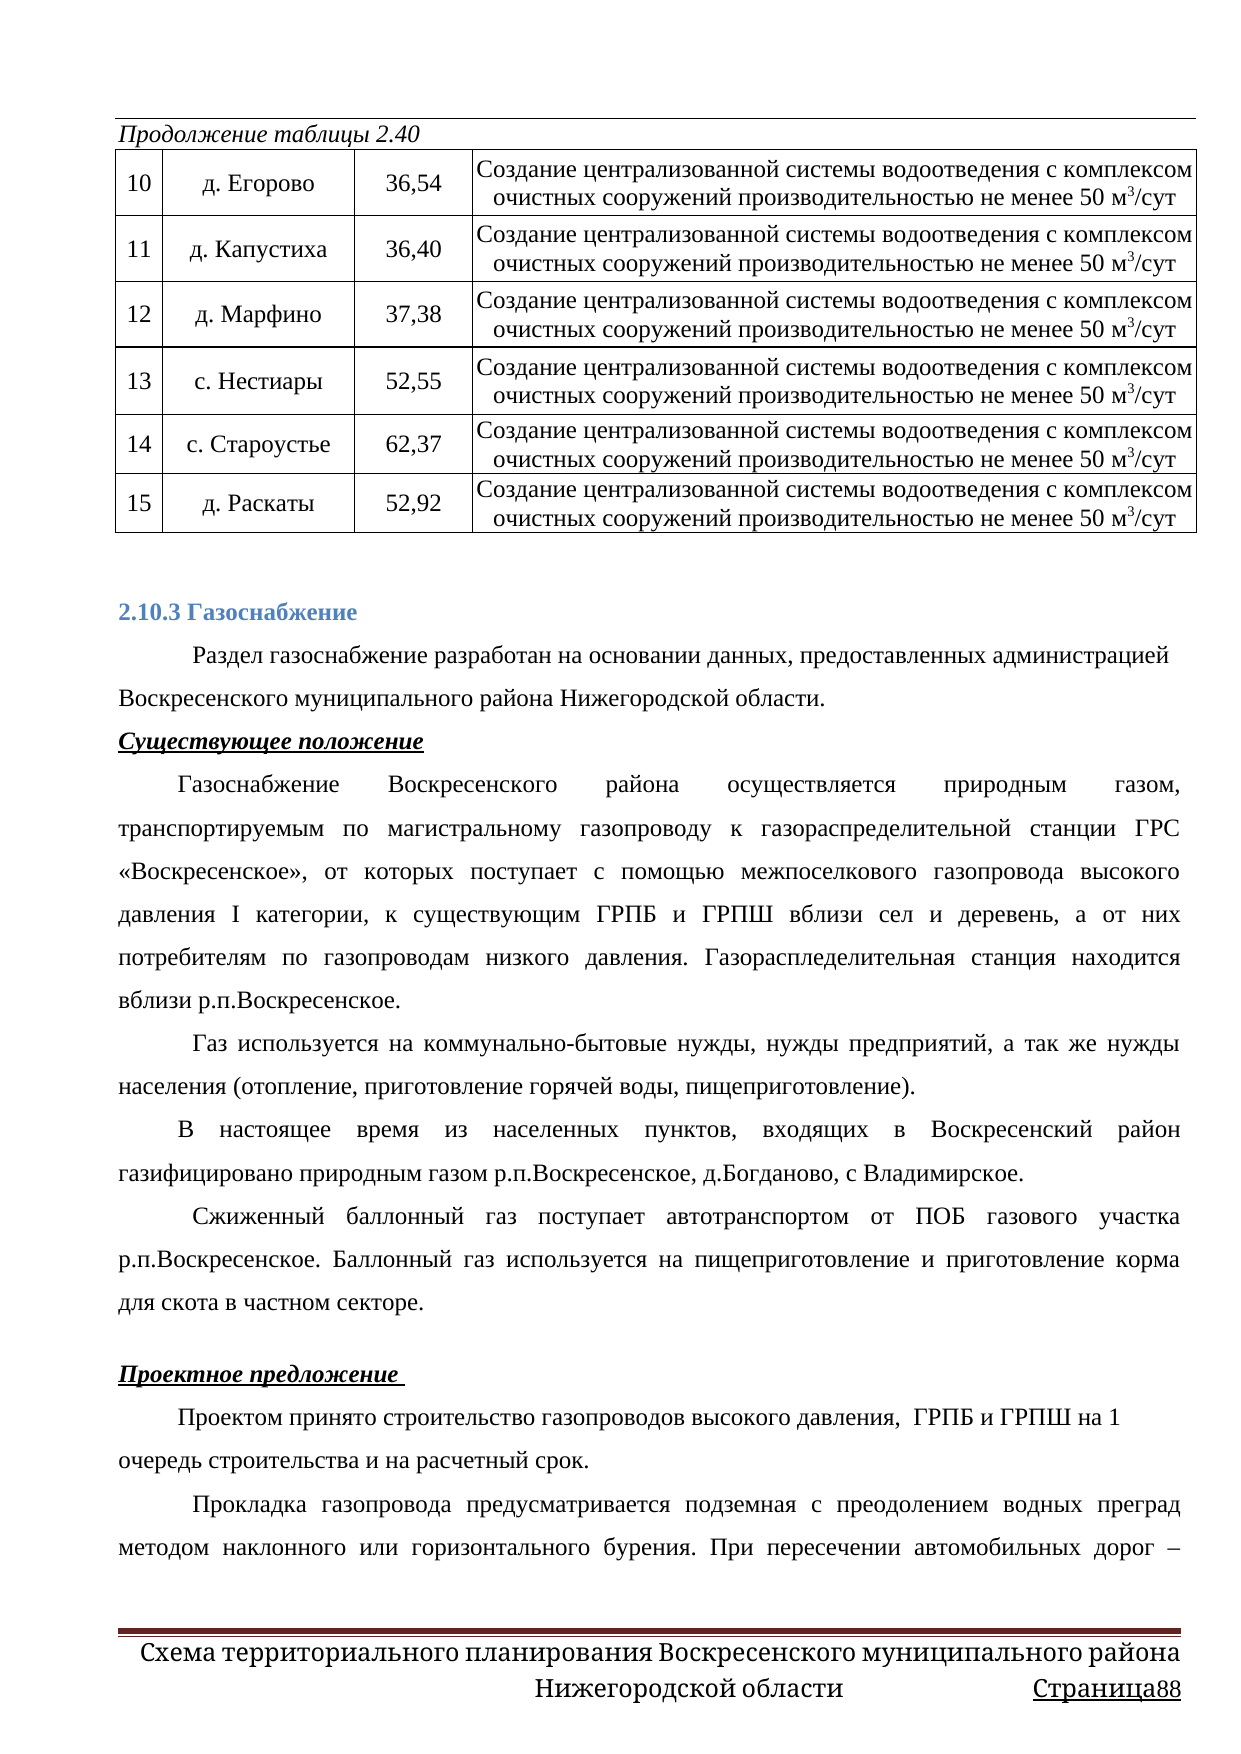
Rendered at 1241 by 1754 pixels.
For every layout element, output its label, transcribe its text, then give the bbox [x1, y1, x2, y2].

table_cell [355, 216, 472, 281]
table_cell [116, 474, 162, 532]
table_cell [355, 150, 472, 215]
text Газ используется на коммунально-бытовые нужды, нужды предприятий, а так же нужды населения (отопление, приготовление горячей воды, пищеприготовление). [118, 1028, 1181, 1100]
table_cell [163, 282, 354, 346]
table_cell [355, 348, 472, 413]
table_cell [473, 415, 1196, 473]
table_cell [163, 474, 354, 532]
text Существующее положение [118, 726, 1181, 755]
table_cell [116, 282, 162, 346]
text Раздел газоснабжение разработан на основании данных, предоставленных администрацией Воскресенского муниципального района Нижегородской области. [118, 640, 1181, 712]
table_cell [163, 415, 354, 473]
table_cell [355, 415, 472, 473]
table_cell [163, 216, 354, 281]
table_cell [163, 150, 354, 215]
text Проектное предложение [118, 1359, 1181, 1388]
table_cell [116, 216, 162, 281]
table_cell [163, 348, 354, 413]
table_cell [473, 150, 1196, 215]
subtitle 2.10.3 Газоснабжение [118, 597, 1181, 626]
text Газоснабжение Воскресенского района осуществляется природным газом, транспортируемым по магистральному газопроводу к газораспределительной станции ГРС «Воскресенское», от которых поступает с помощью межпоселкового газопровода высокого давления I категории, к существующим ГРПБ и ГРПШ вблизи сел и деревень, а от них потребителям по газопроводам низкого давления. Газораспледелительная станция находится вблизи р.п.Воскресенское. [118, 769, 1181, 1014]
text Сжиженный баллонный газ поступает автотранспортом от ПОБ газового участка р.п.Воскресенское. Баллонный газ используется на пищеприготовление и приготовление корма для скота в частном секторе. [118, 1201, 1181, 1316]
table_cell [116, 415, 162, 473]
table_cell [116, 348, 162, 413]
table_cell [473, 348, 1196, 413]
text Проектом принято строительство газопроводов высокого давления, ГРПБ и ГРПШ на 1 очередь строительства и на расчетный срок. [118, 1402, 1181, 1474]
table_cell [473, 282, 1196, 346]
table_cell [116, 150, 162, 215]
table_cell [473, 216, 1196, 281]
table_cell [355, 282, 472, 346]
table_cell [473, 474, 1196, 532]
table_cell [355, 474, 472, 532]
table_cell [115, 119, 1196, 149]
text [118, 1489, 1181, 1561]
text В настоящее время из населенных пунктов, входящих в Воскресенский район газифицировано природным газом р.п.Воскресенское, д.Богданово, с Владимирское. [118, 1114, 1181, 1186]
